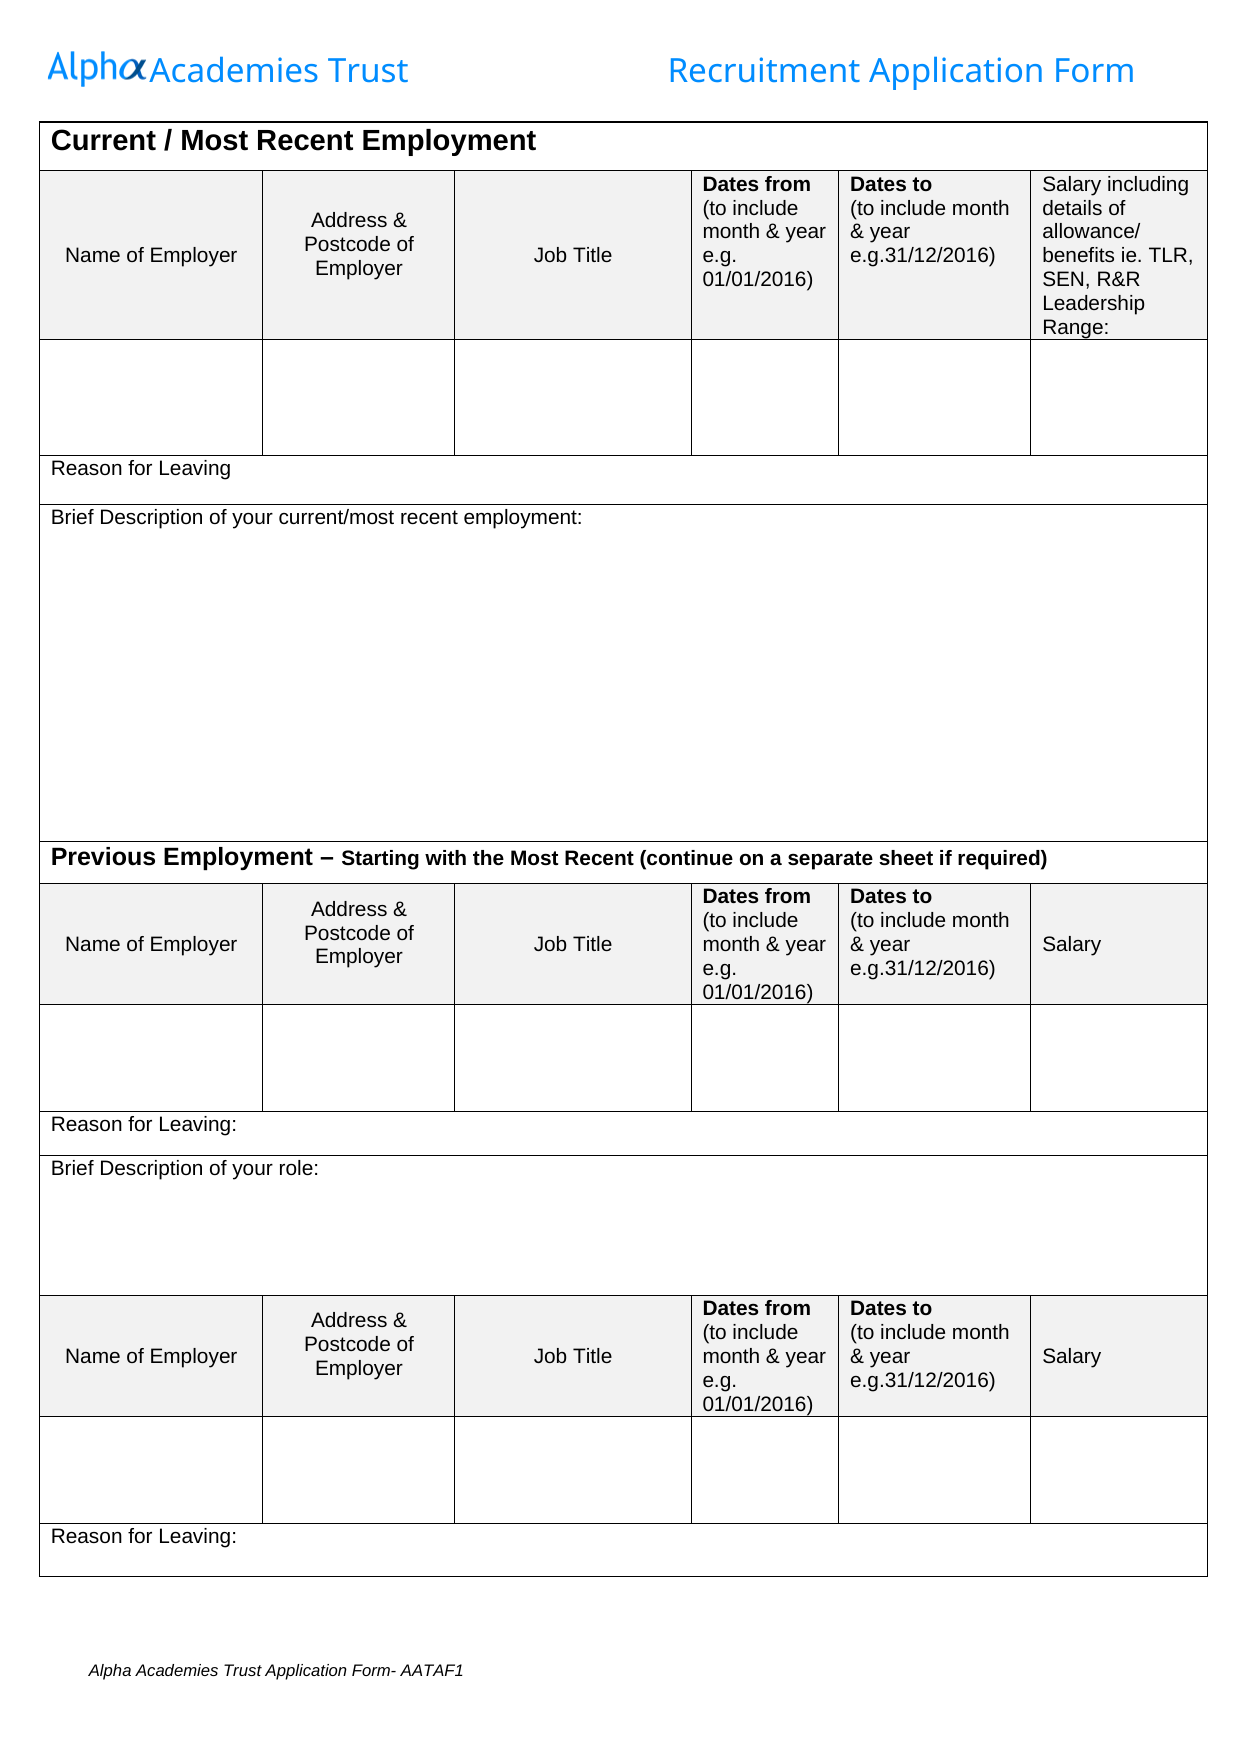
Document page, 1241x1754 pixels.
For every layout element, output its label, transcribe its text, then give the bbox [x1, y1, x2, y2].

table_cell Job Title [455, 1296, 691, 1416]
table_cell [692, 340, 838, 455]
table_cell [263, 1417, 454, 1522]
table_cell Address & Postcode of Employer [263, 884, 454, 1004]
table_cell [1031, 1417, 1207, 1522]
table_cell [1031, 340, 1207, 455]
table_cell [455, 1005, 691, 1111]
table_cell Salary [1031, 884, 1207, 1004]
table_cell Dates to (to include month & year e.g.31/12/2016) [839, 884, 1030, 1004]
table_cell Dates to (to include month & year e.g.31/12/2016) [839, 171, 1030, 339]
table_cell [40, 1005, 262, 1111]
table_header Current / Most Recent Employment [40, 123, 1207, 170]
table_cell Salary [1031, 1296, 1207, 1416]
table_cell [455, 340, 691, 455]
table_cell [455, 1417, 691, 1522]
table_cell Previous Employment – Starting with the Most Recent (continue on a separate sheet if required) [40, 842, 1207, 883]
table_cell [839, 1005, 1030, 1111]
table_cell Brief Description of your current/most recent employment: [40, 505, 1207, 841]
table_cell Reason for Leaving: [40, 1524, 1207, 1576]
table_cell Name of Employer [40, 1296, 262, 1416]
table_cell [40, 1417, 262, 1522]
table_cell [263, 340, 454, 455]
table_cell Dates from (to include month & year e.g. 01/01/2016) [692, 171, 838, 339]
picture [47, 47, 147, 89]
table_cell Job Title [455, 884, 691, 1004]
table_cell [692, 1296, 838, 1416]
table_cell Name of Employer [40, 884, 262, 1004]
table_cell Reason for Leaving: [40, 1112, 1207, 1155]
table_cell Address & Postcode of Employer [263, 171, 454, 339]
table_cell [839, 1296, 1030, 1416]
table_cell [40, 340, 262, 455]
table_cell [692, 1005, 838, 1111]
table_cell [263, 1005, 454, 1111]
table_cell Job Title [455, 171, 691, 339]
table_cell Salary including details of allowance/ benefits ie. TLR, SEN, R&R Leadership Range: [1031, 171, 1207, 339]
table_cell [1031, 1005, 1207, 1111]
table_cell [692, 1417, 838, 1522]
table_cell [839, 1417, 1030, 1522]
table_cell Brief Description of your role: [40, 1156, 1207, 1295]
table_cell Reason for Leaving [40, 456, 1207, 504]
table_cell Dates from (to include month & year e.g. 01/01/2016) [692, 884, 838, 1004]
table_cell Name of Employer [40, 171, 262, 339]
table_cell [839, 340, 1030, 455]
table_cell Address & Postcode of Employer [263, 1296, 454, 1416]
